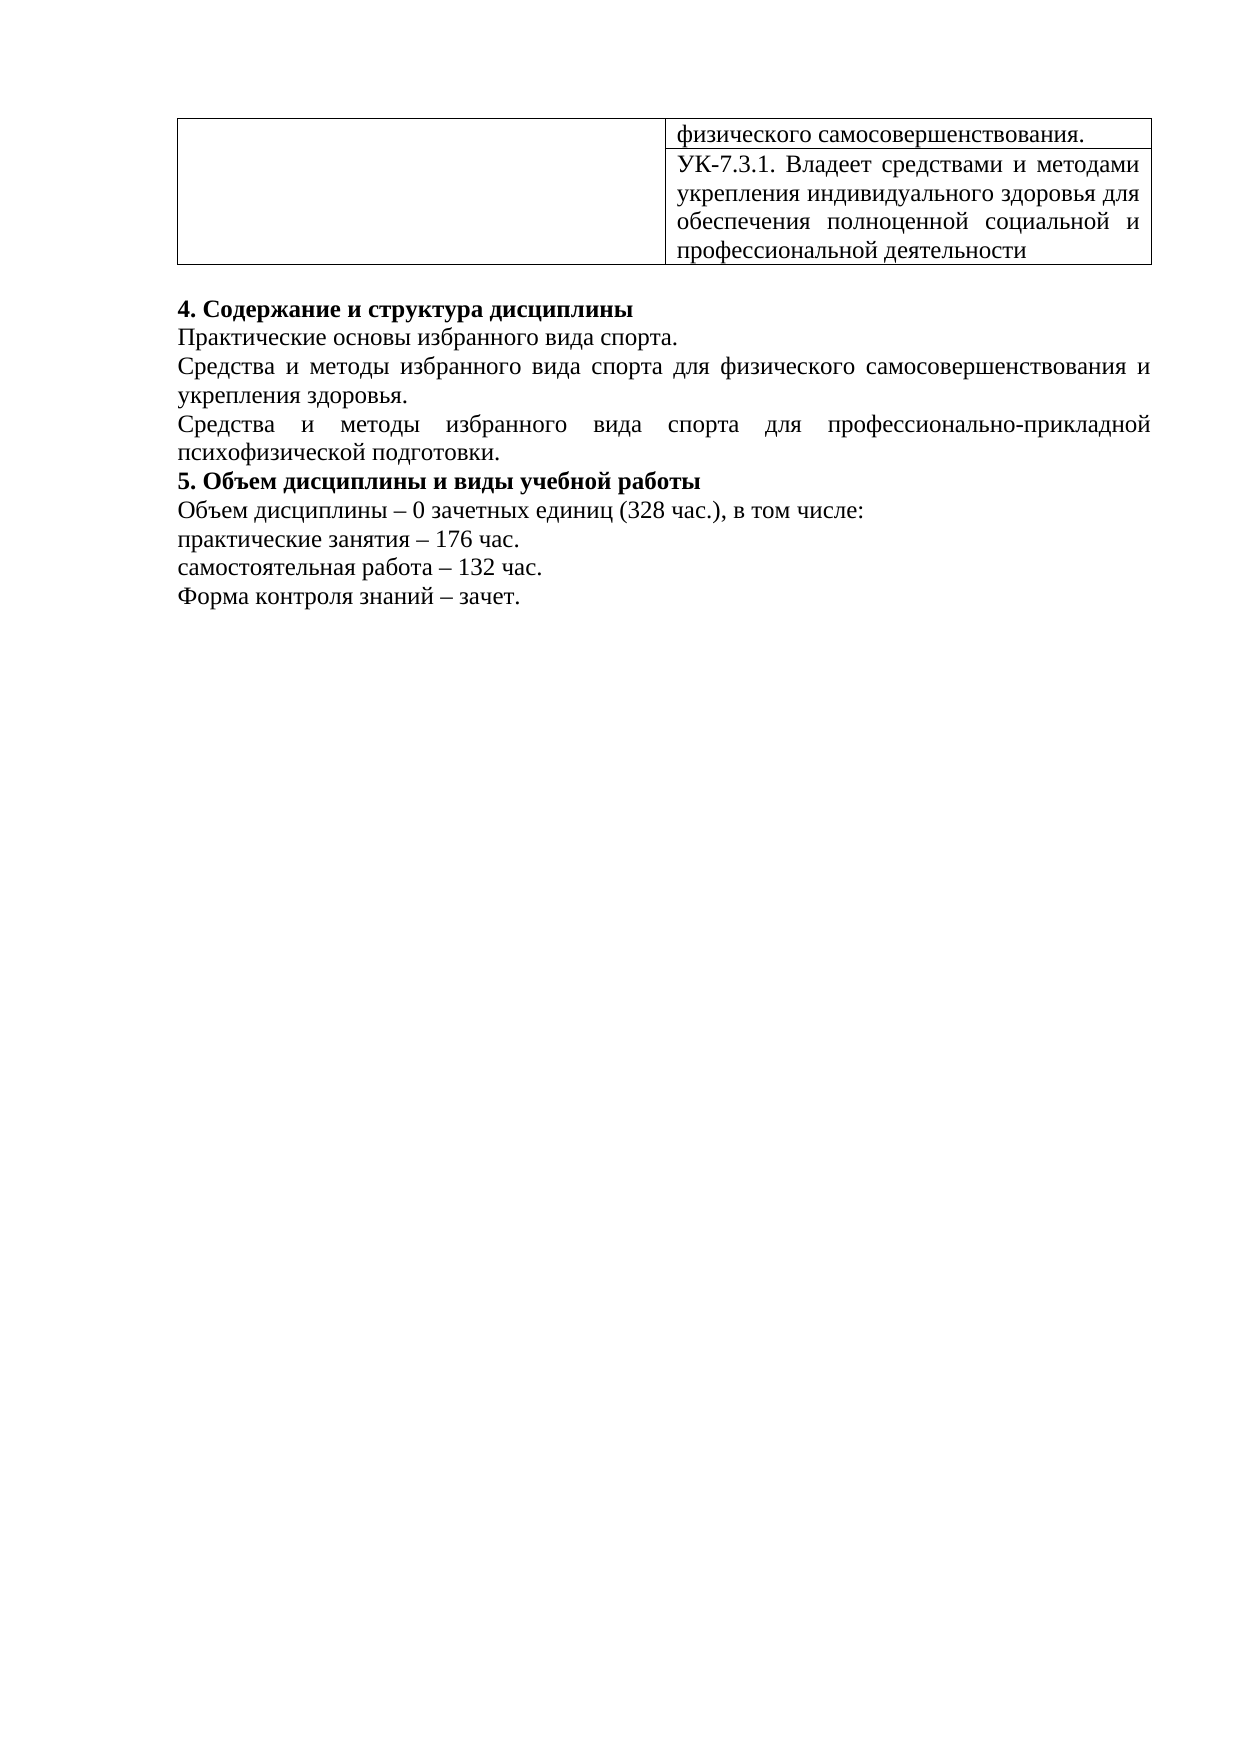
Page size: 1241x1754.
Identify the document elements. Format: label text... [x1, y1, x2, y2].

text Форма контроля знаний – зачет. [177, 581, 1152, 610]
text Средства и методы избранного вида спорта для профессионально-прикладной психофизической подготовки. [177, 409, 1152, 466]
text 5. Объем дисциплины и виды учебной работы [177, 466, 1152, 495]
text самостоятельная работа – 132 час. [177, 552, 1152, 581]
text Практические основы избранного вида спорта. [177, 322, 1152, 351]
text Средства и методы избранного вида спорта для физического самосовершенствования и укрепления здоровья. [177, 351, 1152, 409]
text практические занятия – 176 час. [177, 524, 1152, 552]
table_cell УК-7.3.1. Владеет средствами и методами укрепления индивидуального здоровья для обеспечения полноценной социальной и профессиональной деятельности [666, 149, 1151, 264]
text Объем дисциплины – 0 зачетных единиц (328 час.), в том числе: [177, 495, 1152, 524]
text 4. Содержание и структура дисциплины [177, 294, 1152, 322]
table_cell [666, 119, 1151, 148]
